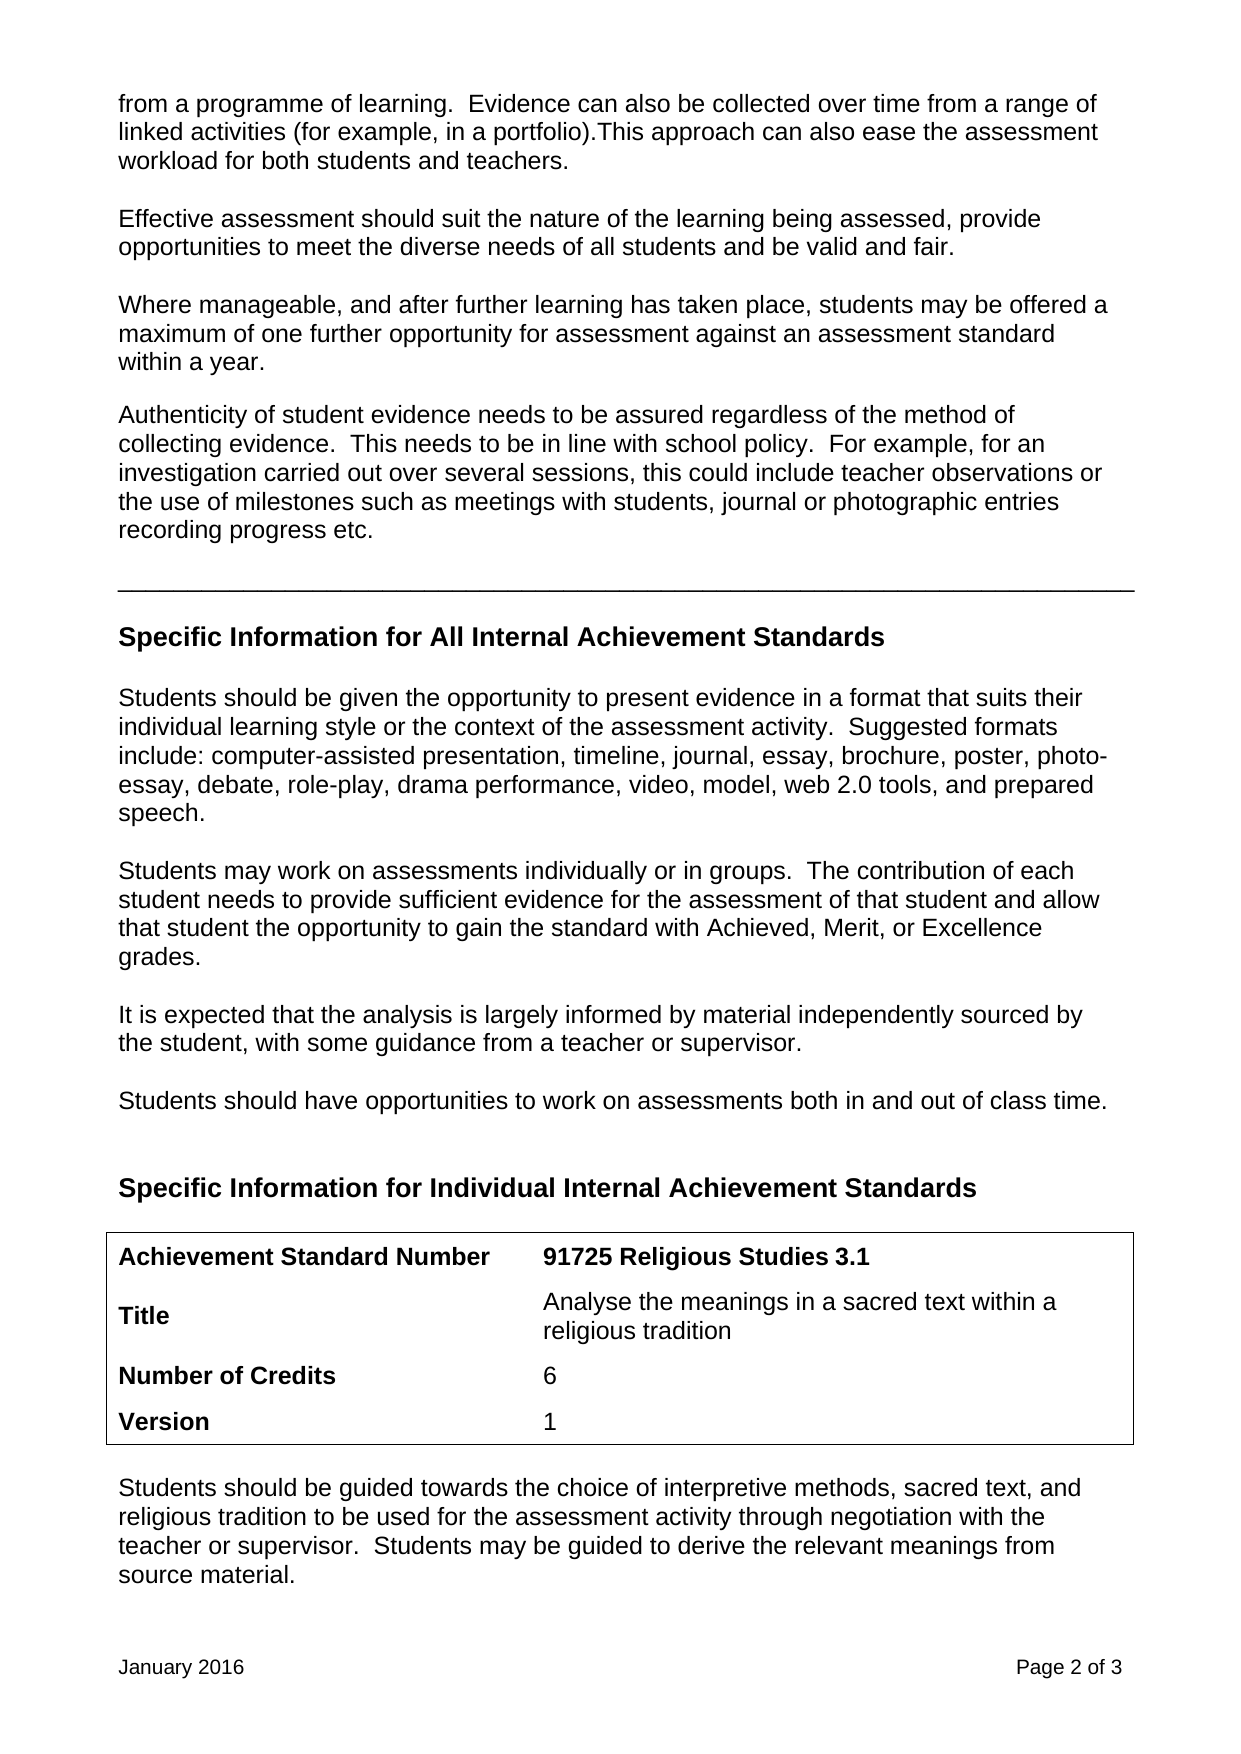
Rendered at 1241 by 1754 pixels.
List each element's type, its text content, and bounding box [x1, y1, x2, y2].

table_cell Analyse the meanings in a sacred text within a religious tradition [532, 1279, 1133, 1353]
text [118, 89, 1122, 175]
text Authenticity of student evidence needs to be assured regardless of the method of collecting evidence. This needs to be in line with school policy. For example, for an investigation carried out over several sessions, this could include teacher observations or the use of milestones such as meetings with students, journal or photographic entries recording progress etc. [118, 400, 1122, 544]
text Specific Information for Individual Internal Achievement Standards [118, 1172, 1122, 1203]
text It is expected that the analysis is largely informed by material independently sourced by the student, with some guidance from a teacher or supervisor. [118, 999, 1122, 1057]
text Effective assessment should suit the nature of the learning being assessed, provide opportunities to meet the diverse needs of all students and be valid and fair. [118, 204, 1122, 261]
table_header 91725 Religious Studies 3.1 [532, 1233, 1133, 1278]
table_cell Number of Credits [107, 1353, 532, 1398]
text Specific Information for All Internal Achievement Standards [118, 621, 1122, 652]
table_header Achievement Standard Number [107, 1233, 532, 1278]
text Students may work on assessments individually or in groups. The contribution of each student needs to provide sufficient evidence for the assessment of that student and allow that student the opportunity to gain the standard with Achieved, Merit, or Excellence grades. [118, 856, 1122, 971]
text Where manageable, and after further learning has taken place, students may be offered a maximum of one further opportunity for assessment against an assessment standard within a year. [118, 290, 1122, 376]
text Students should have opportunities to work on assessments both in and out of class time. [118, 1086, 1122, 1114]
text Students should be given the opportunity to present evidence in a format that suits their individual learning style or the context of the assessment activity. Suggested formats include: computer-assisted presentation, timeline, journal, essay, brochure, poster, photo-essay, debate, role-play, drama performance, video, model, web 2.0 tools, and prepared speech. [118, 683, 1122, 827]
table_cell Version [107, 1398, 532, 1443]
table_cell 6 [532, 1353, 1133, 1398]
table_cell 1 [532, 1398, 1133, 1443]
table_cell Title [107, 1279, 532, 1353]
text Students should be guided towards the choice of interpretive methods, sacred text, and religious tradition to be used for the assessment activity through negotiation with the teacher or supervisor. Students may be guided to derive the relevant meanings from source material. [118, 1473, 1122, 1588]
